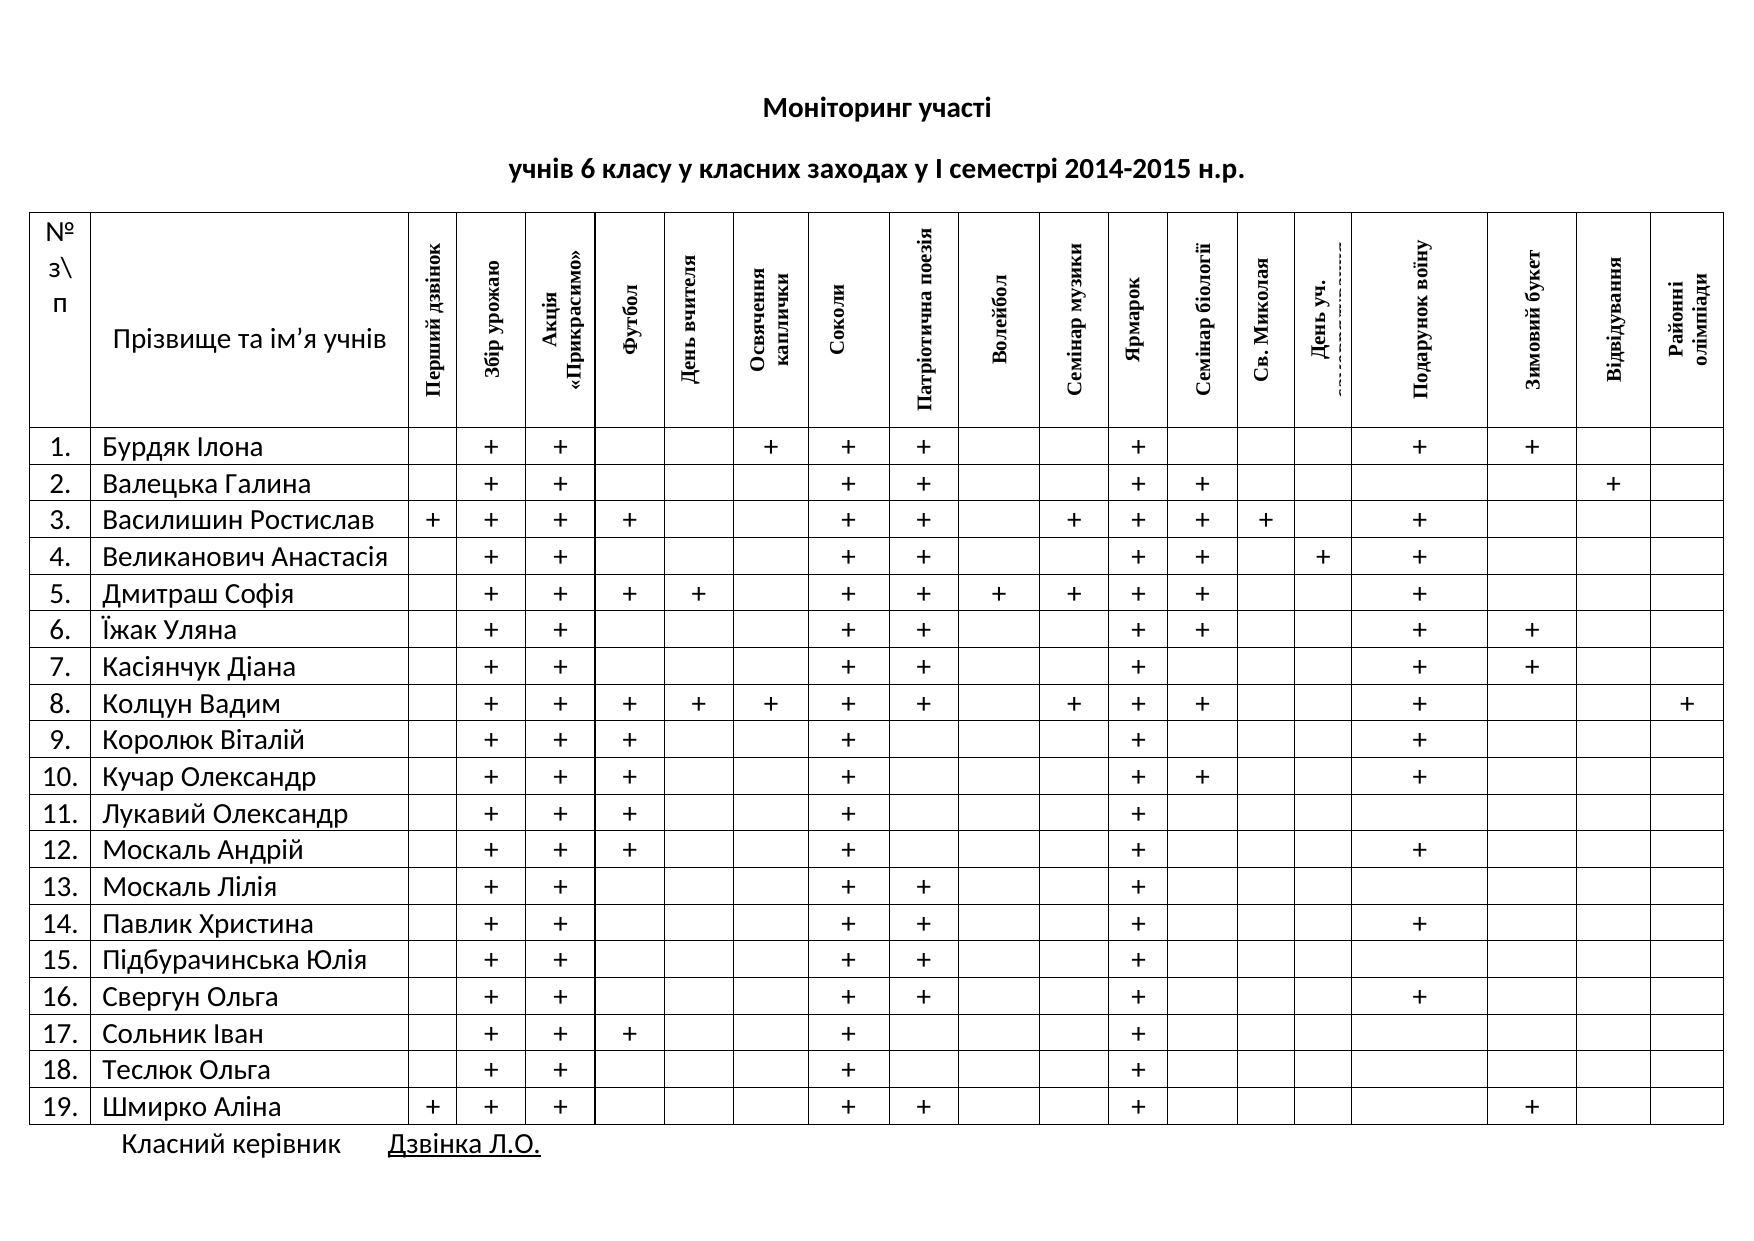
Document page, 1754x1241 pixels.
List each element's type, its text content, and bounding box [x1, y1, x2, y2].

table_cell + [526, 868, 594, 904]
table_cell [959, 868, 1039, 904]
table_cell [1040, 1088, 1108, 1124]
table_cell + [890, 611, 958, 647]
table_cell [665, 501, 733, 537]
table_cell + [526, 465, 594, 500]
table_cell Василишин Ростислав [91, 501, 408, 537]
table_cell [1040, 1051, 1108, 1087]
table_cell [1168, 428, 1237, 464]
table_cell + [1168, 758, 1237, 794]
table_cell + [1352, 978, 1487, 1014]
table_cell + [457, 575, 525, 610]
table_cell [1577, 1015, 1650, 1050]
table_cell + [526, 831, 594, 867]
table_cell [959, 795, 1039, 830]
table_cell + [409, 501, 456, 537]
table_cell [409, 758, 456, 794]
table_cell [959, 758, 1039, 794]
table_header № з\п [30, 213, 90, 427]
table_cell [1295, 905, 1351, 940]
table_cell [665, 905, 733, 940]
table_cell Кучар Олександр [91, 758, 408, 794]
table_cell + [809, 758, 889, 794]
text Класний керівник Дзвінка Л.О. [88, 1125, 1665, 1160]
table_cell [1488, 978, 1576, 1014]
table_header Перший дзвінок [409, 213, 456, 427]
table_cell + [809, 611, 889, 647]
table_cell [1168, 721, 1237, 757]
table_cell + [1109, 501, 1167, 537]
table_cell + [1168, 611, 1237, 647]
table_cell [1651, 868, 1723, 904]
table_cell + [457, 721, 525, 757]
table_cell + [1352, 685, 1487, 720]
table_cell 19. [30, 1088, 90, 1124]
table_cell [596, 611, 664, 647]
table_cell + [457, 831, 525, 867]
table_cell + [1488, 428, 1576, 464]
table_cell + [665, 685, 733, 720]
table_cell 15. [30, 941, 90, 977]
table_cell [959, 905, 1039, 940]
table_cell + [809, 428, 889, 464]
table_cell [890, 1051, 958, 1087]
table_cell 7. [30, 648, 90, 684]
table_cell + [809, 905, 889, 940]
table_header Соколи [809, 213, 889, 427]
table_header Зимовий букет [1488, 213, 1576, 427]
table_header Св. Миколая [1238, 213, 1294, 427]
table_cell + [457, 978, 525, 1014]
table_cell [959, 428, 1039, 464]
table_cell + [1352, 428, 1487, 464]
table_cell + [890, 648, 958, 684]
table_cell + [890, 428, 958, 464]
table_cell [1577, 685, 1650, 720]
text Моніторинг участі [88, 89, 1665, 124]
table_cell [1295, 428, 1351, 464]
table_cell [1238, 831, 1294, 867]
table_cell [409, 941, 456, 977]
table_cell [1488, 721, 1576, 757]
table_cell [890, 758, 958, 794]
table_cell + [1168, 501, 1237, 537]
table_cell [1577, 428, 1650, 464]
table_cell [1238, 941, 1294, 977]
table_cell + [959, 575, 1039, 610]
table_cell + [596, 758, 664, 794]
table_cell + [457, 611, 525, 647]
table_cell [1168, 1051, 1237, 1087]
table_cell Павлик Христина [91, 905, 408, 940]
table_cell + [1109, 721, 1167, 757]
table_cell + [1109, 758, 1167, 794]
table_cell [665, 868, 733, 904]
table_cell [1651, 831, 1723, 867]
table_cell + [809, 721, 889, 757]
table_cell [596, 1088, 664, 1124]
table_cell [409, 648, 456, 684]
table_cell [734, 978, 808, 1014]
table_cell + [596, 501, 664, 537]
table_cell [1651, 465, 1723, 500]
table_header День уч. самоврядування [1295, 213, 1351, 427]
table_cell [1352, 868, 1487, 904]
table_cell [1238, 1015, 1294, 1050]
table_cell + [596, 685, 664, 720]
table_header День вчителя [665, 213, 733, 427]
table_cell Сольник Іван [91, 1015, 408, 1050]
table_cell [409, 978, 456, 1014]
table_cell 1. [30, 428, 90, 464]
table_cell Теслюк Ольга [91, 1051, 408, 1087]
table_cell [1577, 721, 1650, 757]
table_cell + [457, 501, 525, 537]
table_cell [1352, 1088, 1487, 1124]
table_cell + [457, 1051, 525, 1087]
table_cell [1295, 1015, 1351, 1050]
table_cell [596, 941, 664, 977]
table_cell + [1168, 465, 1237, 500]
table_cell [890, 795, 958, 830]
table_cell Бурдяк Ілона [91, 428, 408, 464]
table_cell + [1488, 1088, 1576, 1124]
table_cell 3. [30, 501, 90, 537]
table_cell + [890, 685, 958, 720]
table_cell + [526, 648, 594, 684]
table_cell Касіянчук Діана [91, 648, 408, 684]
table_cell Підбурачинська Юлія [91, 941, 408, 977]
table_cell [1577, 905, 1650, 940]
table_cell 10. [30, 758, 90, 794]
table_cell [1238, 685, 1294, 720]
table_cell [890, 721, 958, 757]
table_cell [409, 868, 456, 904]
table_cell [596, 428, 664, 464]
table_cell [1577, 1051, 1650, 1087]
table_cell [1168, 868, 1237, 904]
table_cell + [457, 428, 525, 464]
table_cell [1295, 465, 1351, 500]
table_cell [1488, 1051, 1576, 1087]
table_cell 13. [30, 868, 90, 904]
table_cell [959, 538, 1039, 574]
table_cell [1040, 795, 1108, 830]
table_cell [959, 685, 1039, 720]
table_cell [1168, 905, 1237, 940]
table_cell 4. [30, 538, 90, 574]
table_cell + [1109, 941, 1167, 977]
table_cell + [526, 905, 594, 940]
table_cell + [1577, 465, 1650, 500]
table_cell + [596, 1015, 664, 1050]
table_cell Москаль Андрій [91, 831, 408, 867]
table_cell [734, 1088, 808, 1124]
table_cell [734, 1015, 808, 1050]
table_cell Королюк Віталій [91, 721, 408, 757]
table_cell [409, 831, 456, 867]
table_header Освячення каплички [734, 213, 808, 427]
table_header Збір урожаю [457, 213, 525, 427]
table_cell + [734, 685, 808, 720]
table_cell + [1109, 831, 1167, 867]
table_cell [1295, 1051, 1351, 1087]
table_cell [1651, 1088, 1723, 1124]
table_cell [665, 831, 733, 867]
table_cell [1040, 465, 1108, 500]
table_cell + [526, 941, 594, 977]
table_cell [1295, 831, 1351, 867]
table_cell [1295, 648, 1351, 684]
table_cell [1651, 501, 1723, 537]
table_cell [1295, 1088, 1351, 1124]
table_cell + [1352, 721, 1487, 757]
table_header Подарунок воїну [1352, 213, 1487, 427]
table_cell [1168, 978, 1237, 1014]
table_cell [1352, 795, 1487, 830]
table_cell [1295, 575, 1351, 610]
table_cell [734, 758, 808, 794]
table_cell [1352, 941, 1487, 977]
table_cell [734, 795, 808, 830]
table_cell + [809, 795, 889, 830]
table_cell [1040, 978, 1108, 1014]
table_cell + [526, 1088, 594, 1124]
table_cell + [1352, 575, 1487, 610]
table_cell + [1295, 538, 1351, 574]
table_cell [1238, 648, 1294, 684]
table_cell [1295, 941, 1351, 977]
table_cell [959, 1051, 1039, 1087]
table_cell [1238, 538, 1294, 574]
table_cell [1168, 795, 1237, 830]
table_cell [665, 978, 733, 1014]
table_cell [734, 538, 808, 574]
table_cell 6. [30, 611, 90, 647]
table_cell [596, 538, 664, 574]
table_cell + [1352, 831, 1487, 867]
table_cell [409, 611, 456, 647]
table_cell [959, 831, 1039, 867]
table_cell + [457, 538, 525, 574]
table_cell [665, 538, 733, 574]
table_cell [1040, 868, 1108, 904]
table_cell + [457, 685, 525, 720]
table_cell [734, 831, 808, 867]
table_cell [1577, 868, 1650, 904]
table_cell [409, 538, 456, 574]
table_cell + [809, 941, 889, 977]
table_cell + [526, 685, 594, 720]
table_cell [1651, 538, 1723, 574]
table_cell [596, 905, 664, 940]
table_cell [734, 941, 808, 977]
table_cell + [1352, 538, 1487, 574]
table_cell [1651, 575, 1723, 610]
table_cell [1577, 575, 1650, 610]
table_cell [959, 501, 1039, 537]
table_cell [1295, 611, 1351, 647]
table_cell [1238, 1088, 1294, 1124]
table_cell + [526, 1015, 594, 1050]
table_header Патріотична поезія [890, 213, 958, 427]
table_cell + [457, 795, 525, 830]
table_cell + [457, 868, 525, 904]
table_cell + [890, 941, 958, 977]
table_cell [1577, 978, 1650, 1014]
table_cell [596, 868, 664, 904]
table_cell [1651, 721, 1723, 757]
table_cell [1238, 905, 1294, 940]
table_cell [1488, 501, 1576, 537]
table_header Акція «Прикрасимо» [526, 213, 594, 427]
table_cell [1651, 611, 1723, 647]
table_cell [409, 685, 456, 720]
table_cell [890, 1015, 958, 1050]
table_cell [1168, 941, 1237, 977]
table_cell + [809, 538, 889, 574]
table_cell [734, 648, 808, 684]
table_cell 16. [30, 978, 90, 1014]
table_cell [1488, 465, 1576, 500]
table_cell [1238, 611, 1294, 647]
table_cell [665, 648, 733, 684]
table_cell + [1109, 465, 1167, 500]
table_cell + [1488, 611, 1576, 647]
table_cell + [809, 575, 889, 610]
table_cell [665, 428, 733, 464]
table_cell + [1040, 501, 1108, 537]
table_cell [1295, 758, 1351, 794]
table_cell [1577, 831, 1650, 867]
table_cell + [1109, 1015, 1167, 1050]
table_cell [665, 721, 733, 757]
table_cell [1352, 465, 1487, 500]
table_cell [1040, 941, 1108, 977]
table_cell + [457, 465, 525, 500]
table_cell [959, 978, 1039, 1014]
table_cell [1238, 978, 1294, 1014]
table_cell 8. [30, 685, 90, 720]
table_cell + [809, 978, 889, 1014]
table_cell [1040, 1015, 1108, 1050]
table_cell [1040, 831, 1108, 867]
table_cell [1488, 575, 1576, 610]
text учнів 6 класу у класних заходах у І семестрі 2014-2015 н.р. [88, 150, 1665, 186]
table_cell + [1109, 428, 1167, 464]
table_cell [409, 1015, 456, 1050]
table_cell + [809, 648, 889, 684]
table_cell + [1352, 905, 1487, 940]
table_cell + [457, 1015, 525, 1050]
table_cell + [526, 575, 594, 610]
table_cell Москаль Лілія [91, 868, 408, 904]
table_cell [1040, 758, 1108, 794]
table_cell [959, 611, 1039, 647]
table_cell [959, 941, 1039, 977]
table_cell [409, 575, 456, 610]
table_cell [890, 831, 958, 867]
table_cell [1295, 868, 1351, 904]
table_cell + [526, 758, 594, 794]
table_cell + [890, 538, 958, 574]
table_cell [1651, 428, 1723, 464]
table_cell + [1109, 648, 1167, 684]
table_cell [596, 1051, 664, 1087]
table_cell [1040, 538, 1108, 574]
table_cell + [809, 831, 889, 867]
table_cell [1295, 978, 1351, 1014]
table_cell + [1168, 538, 1237, 574]
table_cell [734, 1051, 808, 1087]
table_cell + [1109, 868, 1167, 904]
table_cell [1040, 721, 1108, 757]
table_cell + [596, 575, 664, 610]
table_cell Колцун Вадим [91, 685, 408, 720]
table_cell 18. [30, 1051, 90, 1087]
table_cell + [1109, 905, 1167, 940]
table_cell + [457, 905, 525, 940]
table_cell + [809, 501, 889, 537]
table_cell + [596, 831, 664, 867]
table_cell [959, 648, 1039, 684]
table_cell + [1352, 758, 1487, 794]
table_cell [409, 721, 456, 757]
table_cell [409, 1051, 456, 1087]
table_cell [1488, 905, 1576, 940]
table_cell [1238, 721, 1294, 757]
table_cell [959, 1015, 1039, 1050]
table_cell [1651, 941, 1723, 977]
table_cell + [457, 758, 525, 794]
table_cell + [526, 795, 594, 830]
table_cell [1651, 758, 1723, 794]
table_cell Лукавий Олександр [91, 795, 408, 830]
table_cell [734, 611, 808, 647]
table_cell Їжак Уляна [91, 611, 408, 647]
table_cell [734, 501, 808, 537]
table_header Ярмарок [1109, 213, 1167, 427]
table_cell 11. [30, 795, 90, 830]
table_header Відвідування [1577, 213, 1650, 427]
table_cell + [890, 465, 958, 500]
table_cell [1238, 465, 1294, 500]
table_cell [596, 465, 664, 500]
table_cell + [890, 501, 958, 537]
table_cell Дмитраш Софія [91, 575, 408, 610]
table_cell [1488, 868, 1576, 904]
table_cell + [526, 978, 594, 1014]
table_cell [1238, 868, 1294, 904]
table_cell + [1238, 501, 1294, 537]
table_cell + [409, 1088, 456, 1124]
table_cell + [457, 941, 525, 977]
table_cell [665, 1051, 733, 1087]
table_cell + [734, 428, 808, 464]
table_cell [1577, 611, 1650, 647]
table_cell [1040, 905, 1108, 940]
table_cell [1577, 501, 1650, 537]
table_cell [665, 1088, 733, 1124]
table_cell + [1352, 501, 1487, 537]
table_cell + [1352, 648, 1487, 684]
table_cell [409, 795, 456, 830]
table_cell Валецька Галина [91, 465, 408, 500]
table_cell [409, 905, 456, 940]
table_header Волейбол [959, 213, 1039, 427]
table_cell [734, 721, 808, 757]
table_cell + [809, 868, 889, 904]
table_cell Великанович Анастасія [91, 538, 408, 574]
table_cell [1295, 501, 1351, 537]
table_cell [1168, 1088, 1237, 1124]
table_cell + [809, 1051, 889, 1087]
table_header Районні олімпіади [1651, 213, 1723, 427]
table_cell [1577, 648, 1650, 684]
table_cell [1488, 1015, 1576, 1050]
table_cell + [1651, 685, 1723, 720]
table_cell [665, 795, 733, 830]
table_cell 17. [30, 1015, 90, 1050]
table_cell [1577, 538, 1650, 574]
table_cell + [1109, 611, 1167, 647]
table_cell [1238, 795, 1294, 830]
table_cell [1040, 611, 1108, 647]
table_cell [1295, 685, 1351, 720]
table_header Семінар музики [1040, 213, 1108, 427]
table_cell [1577, 1088, 1650, 1124]
table_cell [959, 721, 1039, 757]
table_cell [596, 648, 664, 684]
table_cell [665, 758, 733, 794]
table_cell [734, 575, 808, 610]
table_cell [409, 428, 456, 464]
table_cell + [1168, 575, 1237, 610]
table_cell [1488, 758, 1576, 794]
table_cell Шмирко Аліна [91, 1088, 408, 1124]
table_cell + [890, 575, 958, 610]
table_cell + [1109, 685, 1167, 720]
table_cell [1168, 648, 1237, 684]
table_cell [1488, 795, 1576, 830]
table_cell + [1109, 575, 1167, 610]
table_cell [1577, 941, 1650, 977]
table_cell [1651, 1015, 1723, 1050]
table_cell + [1040, 685, 1108, 720]
table_cell [1488, 831, 1576, 867]
table_cell + [1109, 1088, 1167, 1124]
table_cell + [1168, 685, 1237, 720]
table_cell 9. [30, 721, 90, 757]
table_cell + [1109, 538, 1167, 574]
table_cell + [596, 721, 664, 757]
table_cell + [809, 1015, 889, 1050]
table_cell [1488, 941, 1576, 977]
table_cell + [457, 1088, 525, 1124]
table_cell [959, 1088, 1039, 1124]
table_cell + [1109, 978, 1167, 1014]
table_header Семінар біології [1168, 213, 1237, 427]
table_cell [1238, 758, 1294, 794]
table_cell [665, 941, 733, 977]
table_cell [1295, 795, 1351, 830]
table_cell [1040, 428, 1108, 464]
table_cell + [526, 501, 594, 537]
table_cell [1651, 978, 1723, 1014]
table_cell 12. [30, 831, 90, 867]
table_cell + [526, 428, 594, 464]
table_cell [734, 905, 808, 940]
table_cell [1651, 905, 1723, 940]
table_cell [734, 868, 808, 904]
table_cell + [809, 1088, 889, 1124]
table_cell [1238, 428, 1294, 464]
table_cell + [809, 465, 889, 500]
table_cell [734, 465, 808, 500]
table_cell [1352, 1015, 1487, 1050]
table_cell + [1109, 795, 1167, 830]
table_cell + [457, 648, 525, 684]
table_cell + [1488, 648, 1576, 684]
table_cell + [1040, 575, 1108, 610]
table_cell [1488, 685, 1576, 720]
table_header Футбол [596, 213, 664, 427]
table_cell 2. [30, 465, 90, 500]
table_cell [1238, 1051, 1294, 1087]
table_cell 14. [30, 905, 90, 940]
table_cell + [1352, 611, 1487, 647]
table_cell [1040, 648, 1108, 684]
table_cell [1295, 721, 1351, 757]
table_cell [1651, 795, 1723, 830]
table_cell [1238, 575, 1294, 610]
table_cell + [890, 868, 958, 904]
table_cell + [526, 721, 594, 757]
table_cell + [809, 685, 889, 720]
table_cell + [890, 905, 958, 940]
table_cell [665, 465, 733, 500]
table_cell [1352, 1051, 1487, 1087]
table_cell + [665, 575, 733, 610]
table_cell [1168, 1015, 1237, 1050]
table_cell + [890, 1088, 958, 1124]
table_cell + [526, 538, 594, 574]
table_cell Свергун Ольга [91, 978, 408, 1014]
table_cell 5. [30, 575, 90, 610]
table_cell [409, 465, 456, 500]
table_cell [665, 1015, 733, 1050]
table_cell + [526, 1051, 594, 1087]
table_cell [1577, 758, 1650, 794]
table_cell [1651, 1051, 1723, 1087]
table_cell [1168, 831, 1237, 867]
table_cell [959, 465, 1039, 500]
table_cell [1488, 538, 1576, 574]
table_cell + [1109, 1051, 1167, 1087]
table_cell [596, 978, 664, 1014]
table_cell + [526, 611, 594, 647]
table_header Прізвище та ім’я учнів [91, 213, 408, 427]
table_cell + [890, 978, 958, 1014]
table_cell + [596, 795, 664, 830]
table_cell [665, 611, 733, 647]
table_cell [1577, 795, 1650, 830]
table_cell [1651, 648, 1723, 684]
